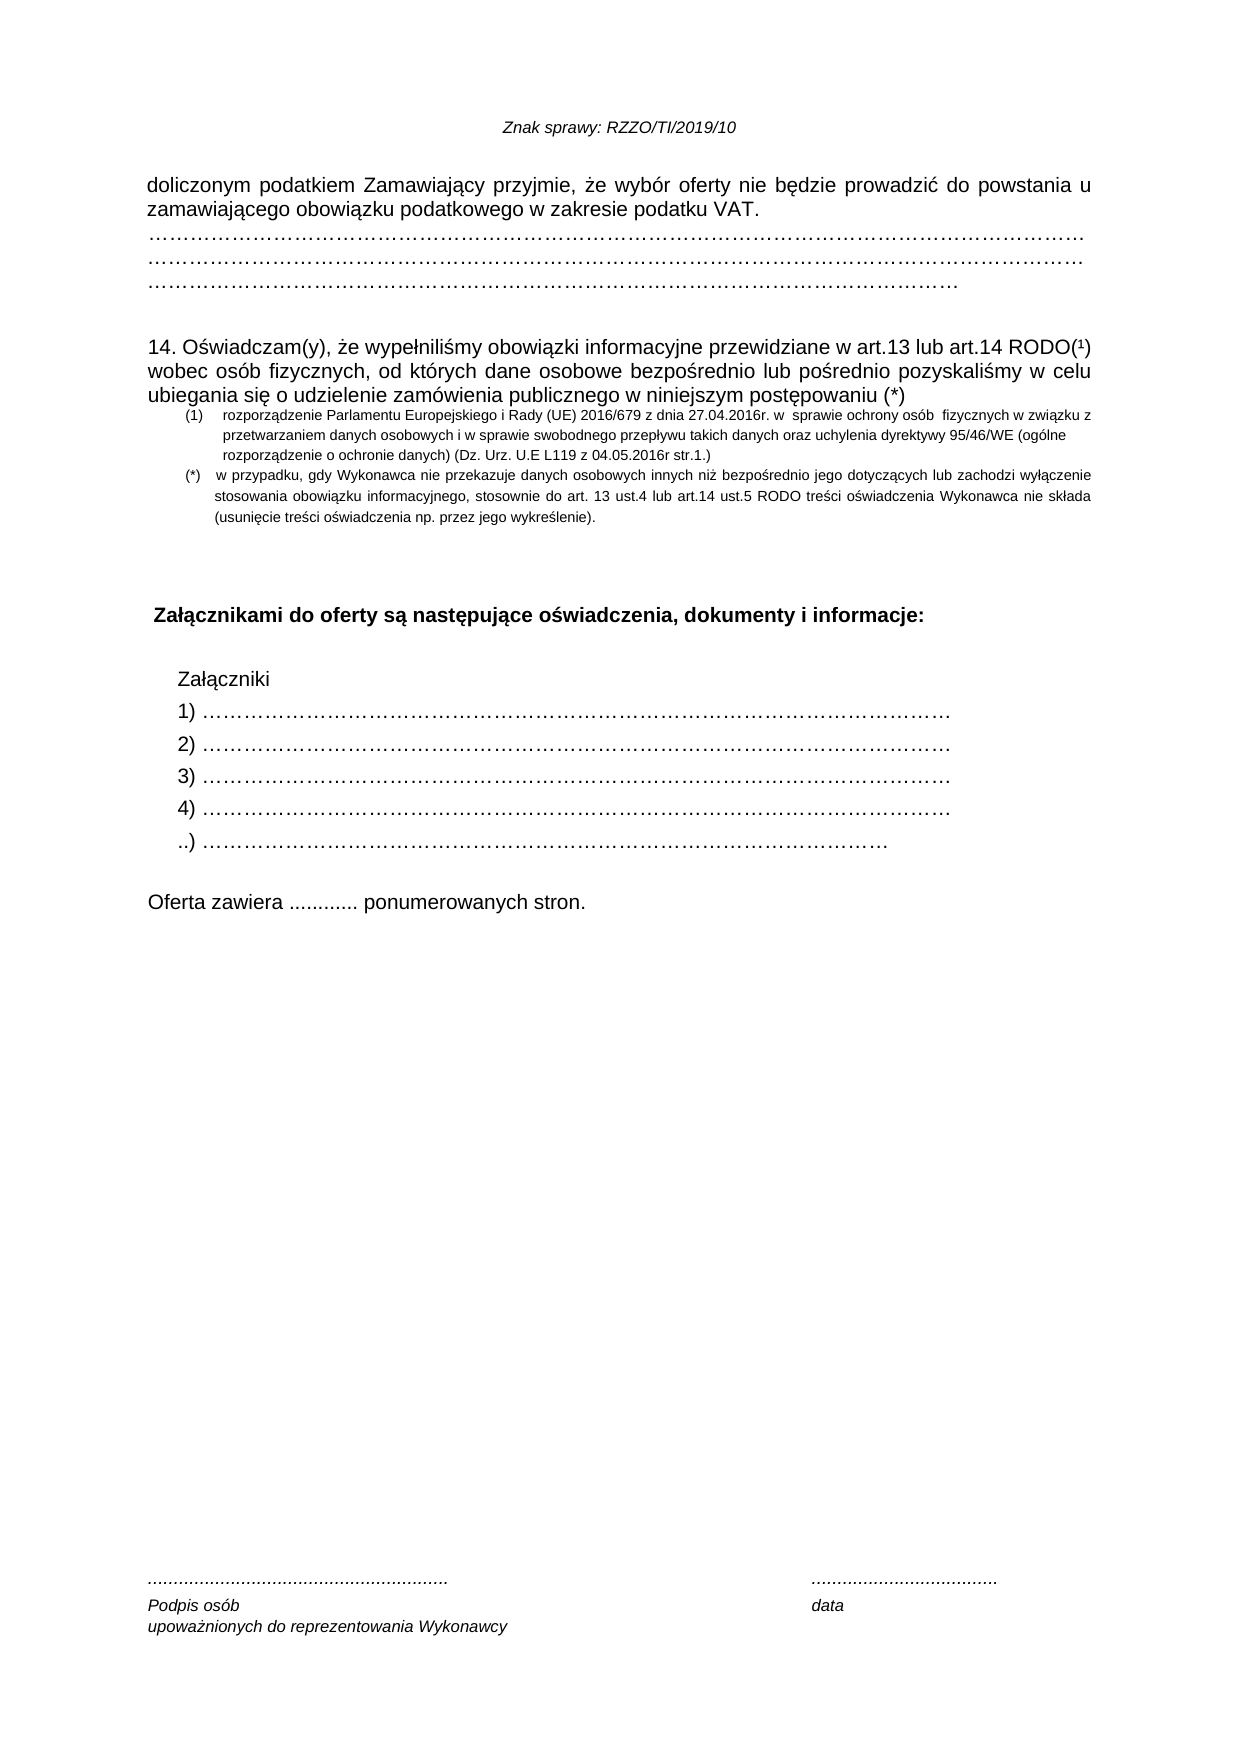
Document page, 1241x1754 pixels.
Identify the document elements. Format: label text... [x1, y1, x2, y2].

text 4) ……………………………………………………………………………………………… [177, 796, 1093, 820]
text 2) ……………………………………………………………………………………………… [177, 732, 1093, 756]
list rozporządzenie Parlamentu Europejskiego i Rady (UE) 2016/679 z dnia 27.04.2016r. w sprawie ochrony osób fizycznych w związku z przetwarzaniem danych osobowych i w sprawie swobodnego przepływu takich danych oraz uchylenia dyrektywy 95/46/WE (ogólne rozporządzenie o ochronie danych) (Dz. Urz. U.E L119 z 04.05.2016r str.1.) [185, 406, 1093, 463]
text Załączniki [177, 667, 1093, 691]
text (*) w przypadku, gdy Wykonawca nie przekazuje danych osobowych innych niż bezpośrednio jego dotyczących lub zachodzi wyłączenie stosowania obowiązku informacyjnego, stosownie do art. 13 ust.4 lub art.14 ust.5 RODO treści oświadczenia Wykonawca nie składa (usunięcie treści oświadczenia np. przez jego wykreślenie). [185, 467, 1093, 525]
text Oferta zawiera ............ ponumerowanych stron. [148, 890, 1093, 914]
text 1) ……………………………………………………………………………………………… [177, 699, 1093, 723]
text ……………………………………………………………………………………………………………………………………………………………………………………………………………………………………………………………………………………………………………………………………………………… [147, 221, 1093, 293]
text 14. Oświadczam(y), że wypełniliśmy obowiązki informacyjne przewidziane w art.13 lub art.14 RODO(¹) wobec osób fizycznych, od których dane osobowe bezpośrednio lub pośrednio pozyskaliśmy w celu ubiegania się o udzielenie zamówienia publicznego w niniejszym postępowaniu (*) [148, 334, 1093, 406]
text ..) ……………………………………………………………………………………… [177, 828, 1093, 852]
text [147, 173, 1093, 221]
text Załącznikami do oferty są następujące oświadczenia, dokumenty i informacje: [148, 602, 1093, 626]
text 3) ……………………………………………………………………………………………… [177, 764, 1093, 788]
